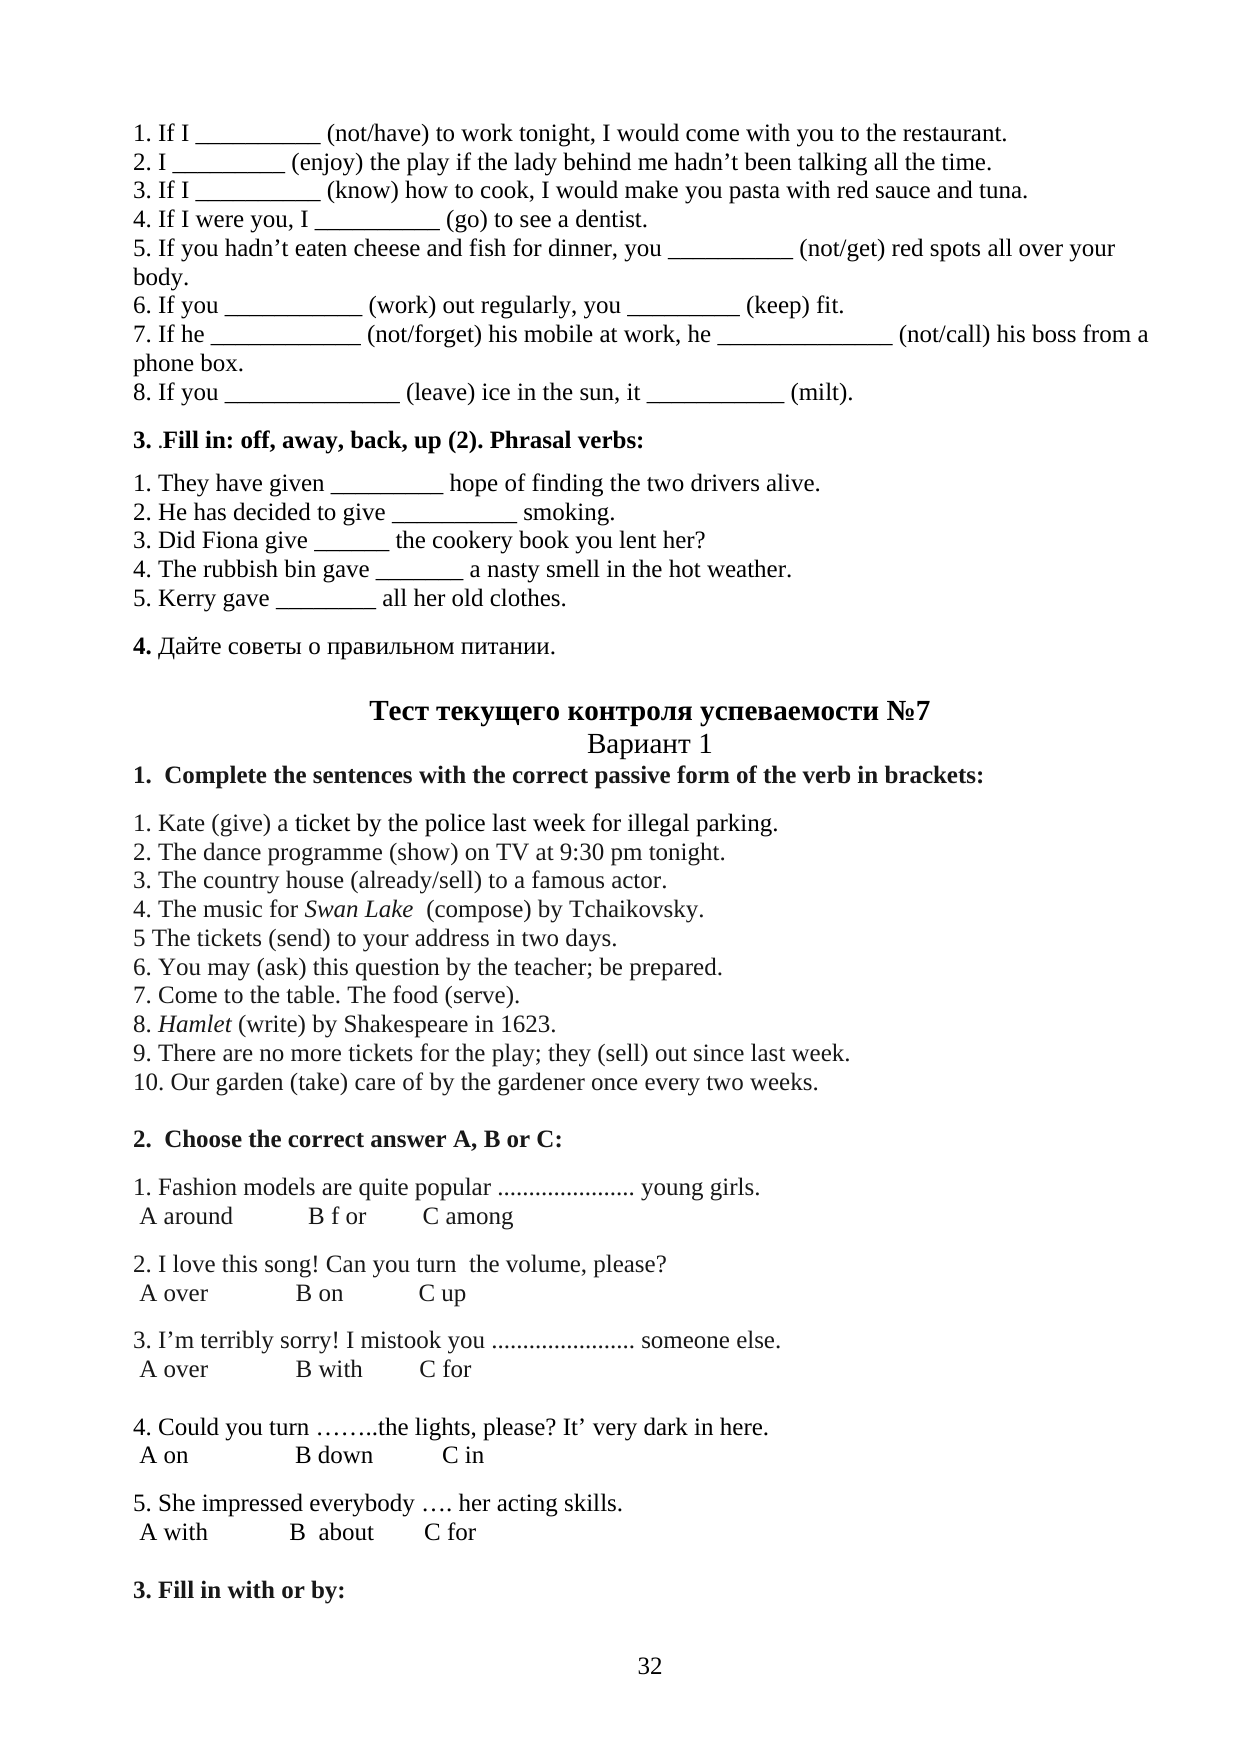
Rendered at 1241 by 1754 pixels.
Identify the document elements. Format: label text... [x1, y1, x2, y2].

text 7. Come to the table. The food (serve). [133, 981, 1167, 1009]
text 1. They have given _________ hope of finding the two drivers alive. [133, 468, 1167, 497]
text 6. You may (ask) this question by the teacher; be prepared. [133, 952, 1167, 981]
text 1. Fashion models are quite popular ...................... young girls. [133, 1172, 1167, 1201]
text 3. Did Fiona give ______ the cookery book you lent her? [133, 525, 1167, 554]
text 3. I’m terribly sorry! I mistook you ....................... someone else. [133, 1326, 1167, 1354]
text A over В on C up [133, 1278, 1167, 1306]
text 8. Hamlet (write) by Shakespeare in 1623. [133, 1009, 1167, 1038]
text 4. The rubbish bin gave _______ a nasty smell in the hot weather. [133, 554, 1167, 583]
text 4. Дайте советы о правильном питании. [133, 631, 1167, 659]
text 5. If you hadn’t eaten cheese and fish for dinner, you __________ (not/get) red spots all over your body. [133, 233, 1167, 291]
text 10. Our garden (take) care of by the gardener once every two weeks. [133, 1067, 1167, 1096]
text 3. If I __________ (know) how to cook, I would make you pasta with red sauce and tuna. [133, 176, 1167, 204]
text A over В with C for [133, 1354, 1167, 1383]
text 5 The tickets (send) to your address in two days. [133, 923, 1167, 952]
text 4. Could you turn ……..the lights, please? It’ very dark in here. [133, 1412, 1167, 1441]
text 6. If you ___________ (work) out regularly, you _________ (keep) fit. [133, 291, 1167, 319]
text 4. The music for Swan Lake (compose) by Tchaikovsky. [133, 894, 1167, 923]
text 5. Kerry gave ________ all her old clothes. [133, 583, 1167, 612]
text 4. If I were you, I __________ (go) to see a dentist. [133, 204, 1167, 233]
text 2. I love this song! Can you turn the volume, please? [133, 1249, 1167, 1278]
text 2. He has decided to give __________ smoking. [133, 497, 1167, 525]
text 1. If I __________ (not/have) to work tonight, I would come with you to the restaurant. [133, 118, 1167, 147]
text 7. If he ____________ (not/forget) his mobile at work, he ______________ (not/call) his boss from a phone box. [133, 319, 1167, 377]
text A around В f or C among [133, 1201, 1167, 1230]
text Вариант 1 [133, 727, 1167, 760]
text 2. Choose the correct answer A, В or C: [133, 1124, 1167, 1153]
text 1. Complete the sentences with the correct passive form of the verb in brackets: [133, 760, 1167, 789]
text 3. .Fill in: off, away, back, up (2). Phrasal verbs: [133, 425, 1167, 453]
text 3. The country house (already/sell) to a famous actor. [133, 866, 1167, 894]
text 2. The dance programme (show) on TV at 9:30 pm tonight. [133, 837, 1167, 866]
text 8. If you ______________ (leave) ice in the sun, it ___________ (milt). [133, 377, 1167, 406]
text 3. Fill in with or by: [133, 1575, 1167, 1603]
text Тест текущего контроля успеваемости №7 [133, 693, 1167, 727]
text 5. She impressed everybody …. her acting skills. [133, 1488, 1167, 1517]
text A with В about C for [133, 1517, 1167, 1546]
text 9. There are no more tickets for the play; they (sell) out since last week. [133, 1038, 1167, 1067]
text A on В down C in [133, 1441, 1167, 1469]
text 1. Kate (give) a ticket by the police last week for illegal parking. [133, 808, 1167, 837]
text 2. I _________ (enjoy) the play if the lady behind me hadn’t been talking all the time. [133, 147, 1167, 176]
